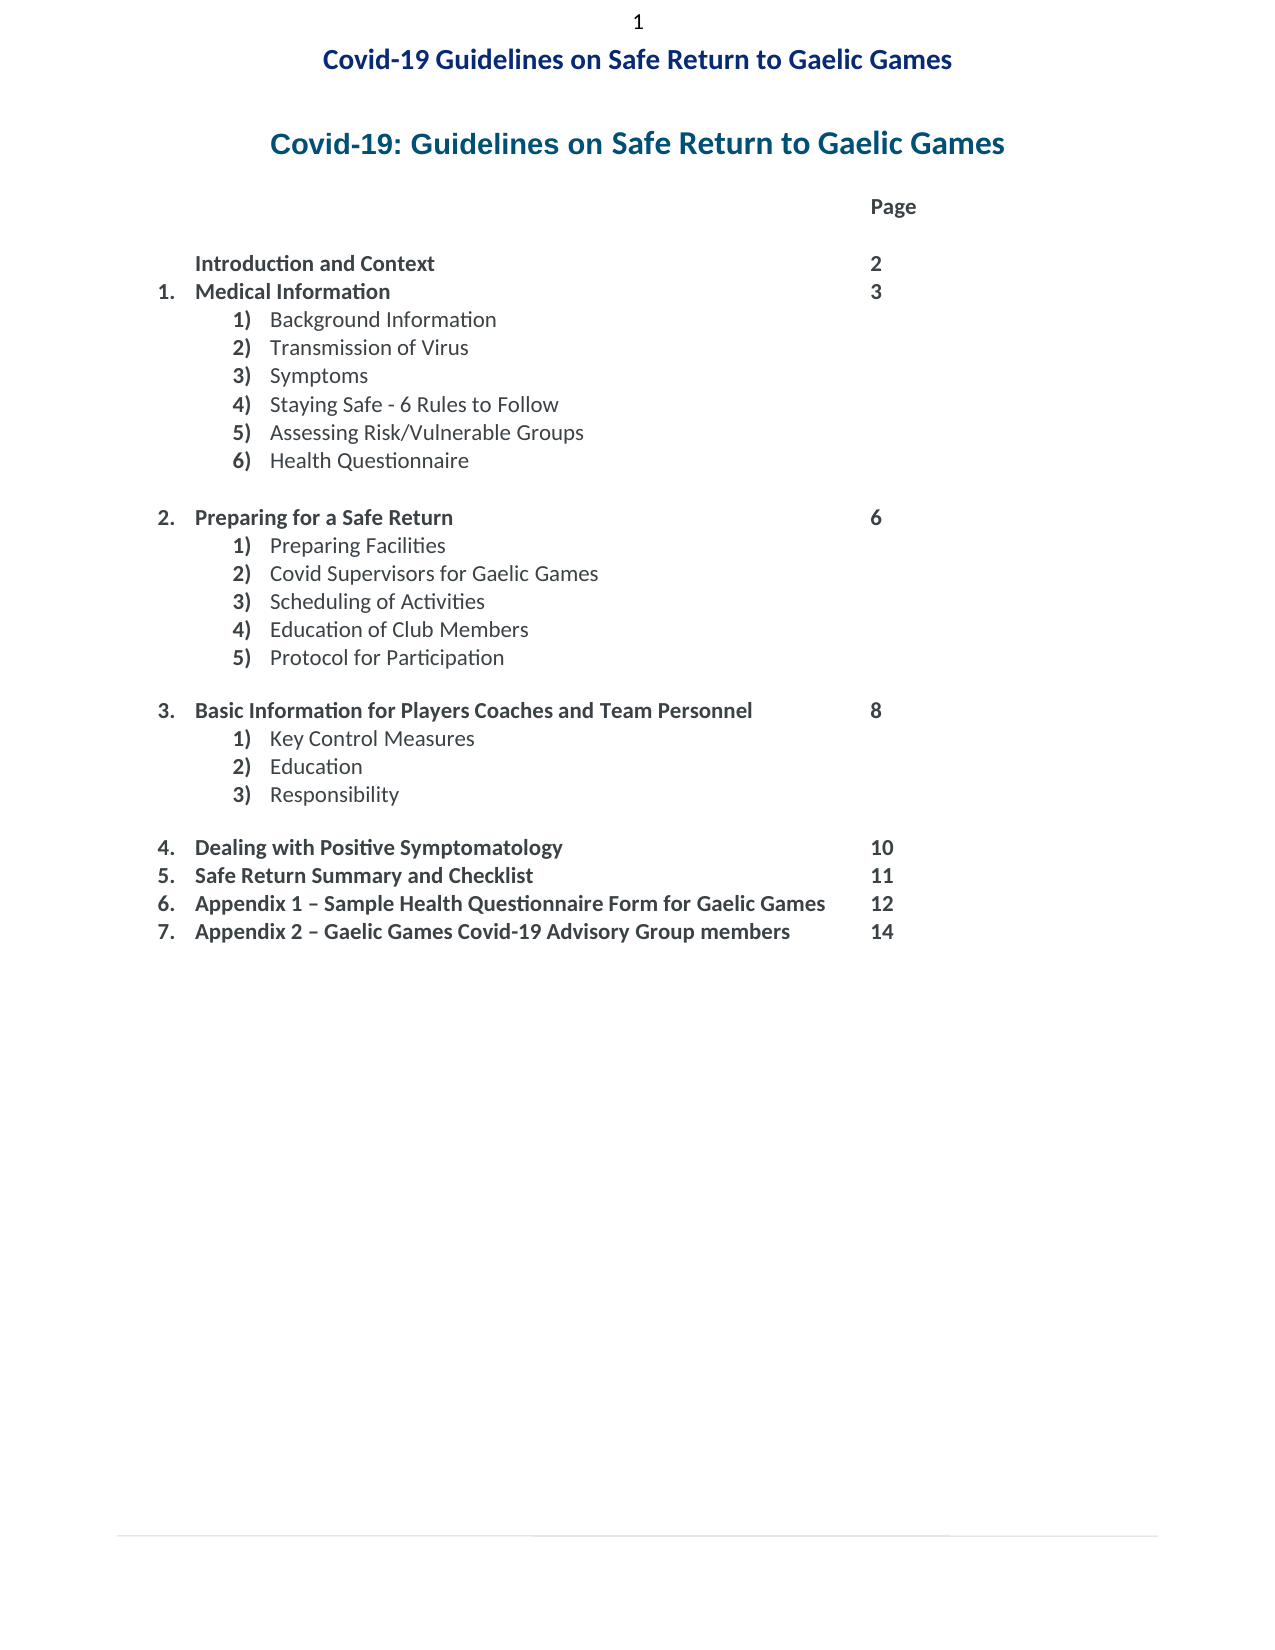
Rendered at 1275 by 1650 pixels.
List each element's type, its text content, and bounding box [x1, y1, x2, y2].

list Appendix 1 – Sample Health Questionnaire Form for Gaelic Games 12 [157, 889, 1239, 917]
list Education [232, 752, 1239, 780]
list Scheduling of Activities [232, 587, 1239, 615]
list Appendix 2 – Gaelic Games Covid-19 Advisory Group members 14 [157, 917, 1239, 946]
list Health Questionnaire [232, 446, 1239, 474]
list Assessing Risk/Vulnerable Groups [232, 418, 1239, 446]
list Symptoms [232, 362, 1239, 389]
subtitle Dealing with Positive Symptomatology 10 [157, 833, 1239, 861]
list Education of Club Members [232, 616, 1239, 643]
subtitle Preparing for a Safe Return 6 [157, 503, 1239, 531]
list Responsibility [232, 780, 1239, 808]
list Covid Supervisors for Gaelic Games [232, 559, 1239, 587]
list Introduction and Context 2 [195, 249, 1239, 277]
subtitle Basic Information for Players Coaches and Team Personnel 8 [157, 697, 1239, 724]
list Preparing Facilities [232, 531, 1239, 559]
list Transmission of Virus [232, 333, 1239, 362]
list Protocol for Participation [232, 643, 1239, 672]
list Key Control Measures [232, 724, 1239, 752]
list Medical Information 3 [157, 277, 1239, 305]
subtitle Safe Return Summary and Checklist 11 [157, 861, 1239, 889]
list Staying Safe - 6 Rules to Follow [232, 390, 1239, 418]
subtitle Page [21, 192, 916, 220]
text Covid-19: Guidelines on Safe Return to Gaelic Games [126, 122, 1149, 163]
list Background Information [232, 305, 1239, 333]
